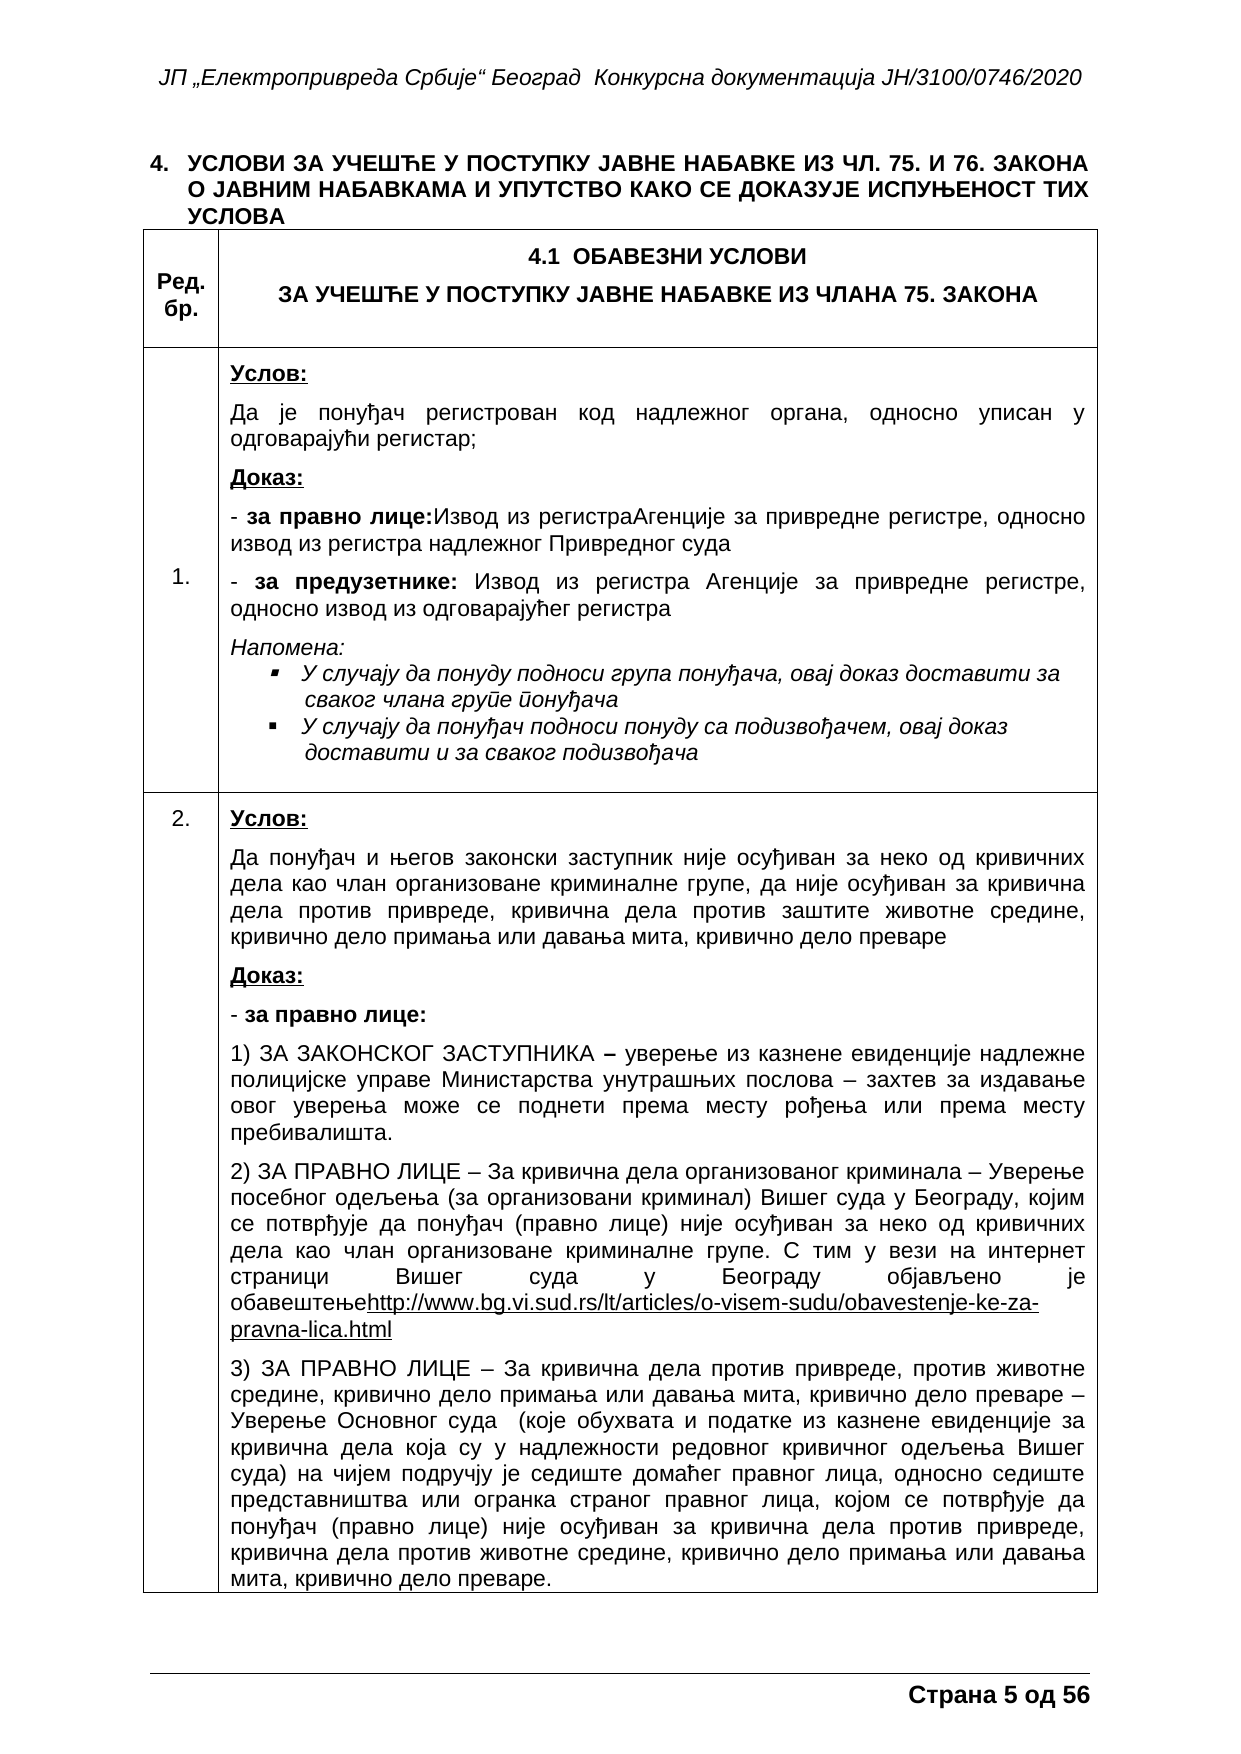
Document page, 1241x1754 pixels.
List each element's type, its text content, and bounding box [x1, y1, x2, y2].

subtitle УСЛОВИ ЗА УЧЕШЋЕ У ПОСТУПКУ ЈАВНЕ НАБАВКЕ ИЗ ЧЛ. 75. И 76. ЗАКОНА О ЈАВНИМ НАБАВКАМА И УПУТСТВО КАКО СЕ ДОКАЗУЈЕ ИСПУЊЕНОСТ ТИХ УСЛОВА [150, 150, 1090, 229]
table_header 4.1 ОБАВЕЗНИ УСЛОВИ ЗА УЧЕШЋЕ У ПОСТУПКУ ЈАВНЕ НАБАВКЕ ИЗ ЧЛАНА 75. ЗАКОНА [219, 230, 1097, 347]
table_cell 2. [144, 793, 218, 1592]
table_cell Услов: Да је понуђач регистрован код надлежног органа, односно уписан у одговарајући регистар; Доказ: - за правно лице:Извод из регистраАгенције за привредне регистре, односно извод из регистра надлежног Привредног суда - за предузетнике: Извод из регистра Агенције за привредне регистре, односно извод из одговарајућег регистра Напомена: У случају да понуду подноси група понуђача, овај доказ доставити за сваког члана групе понуђача У случају да понуђач подноси понуду са подизвођачем, овај доказ доставити и за сваког подизвођача [219, 348, 1097, 792]
table_cell 1. [144, 348, 218, 792]
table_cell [219, 793, 1097, 1592]
table_header Ред. бр. [144, 230, 218, 347]
